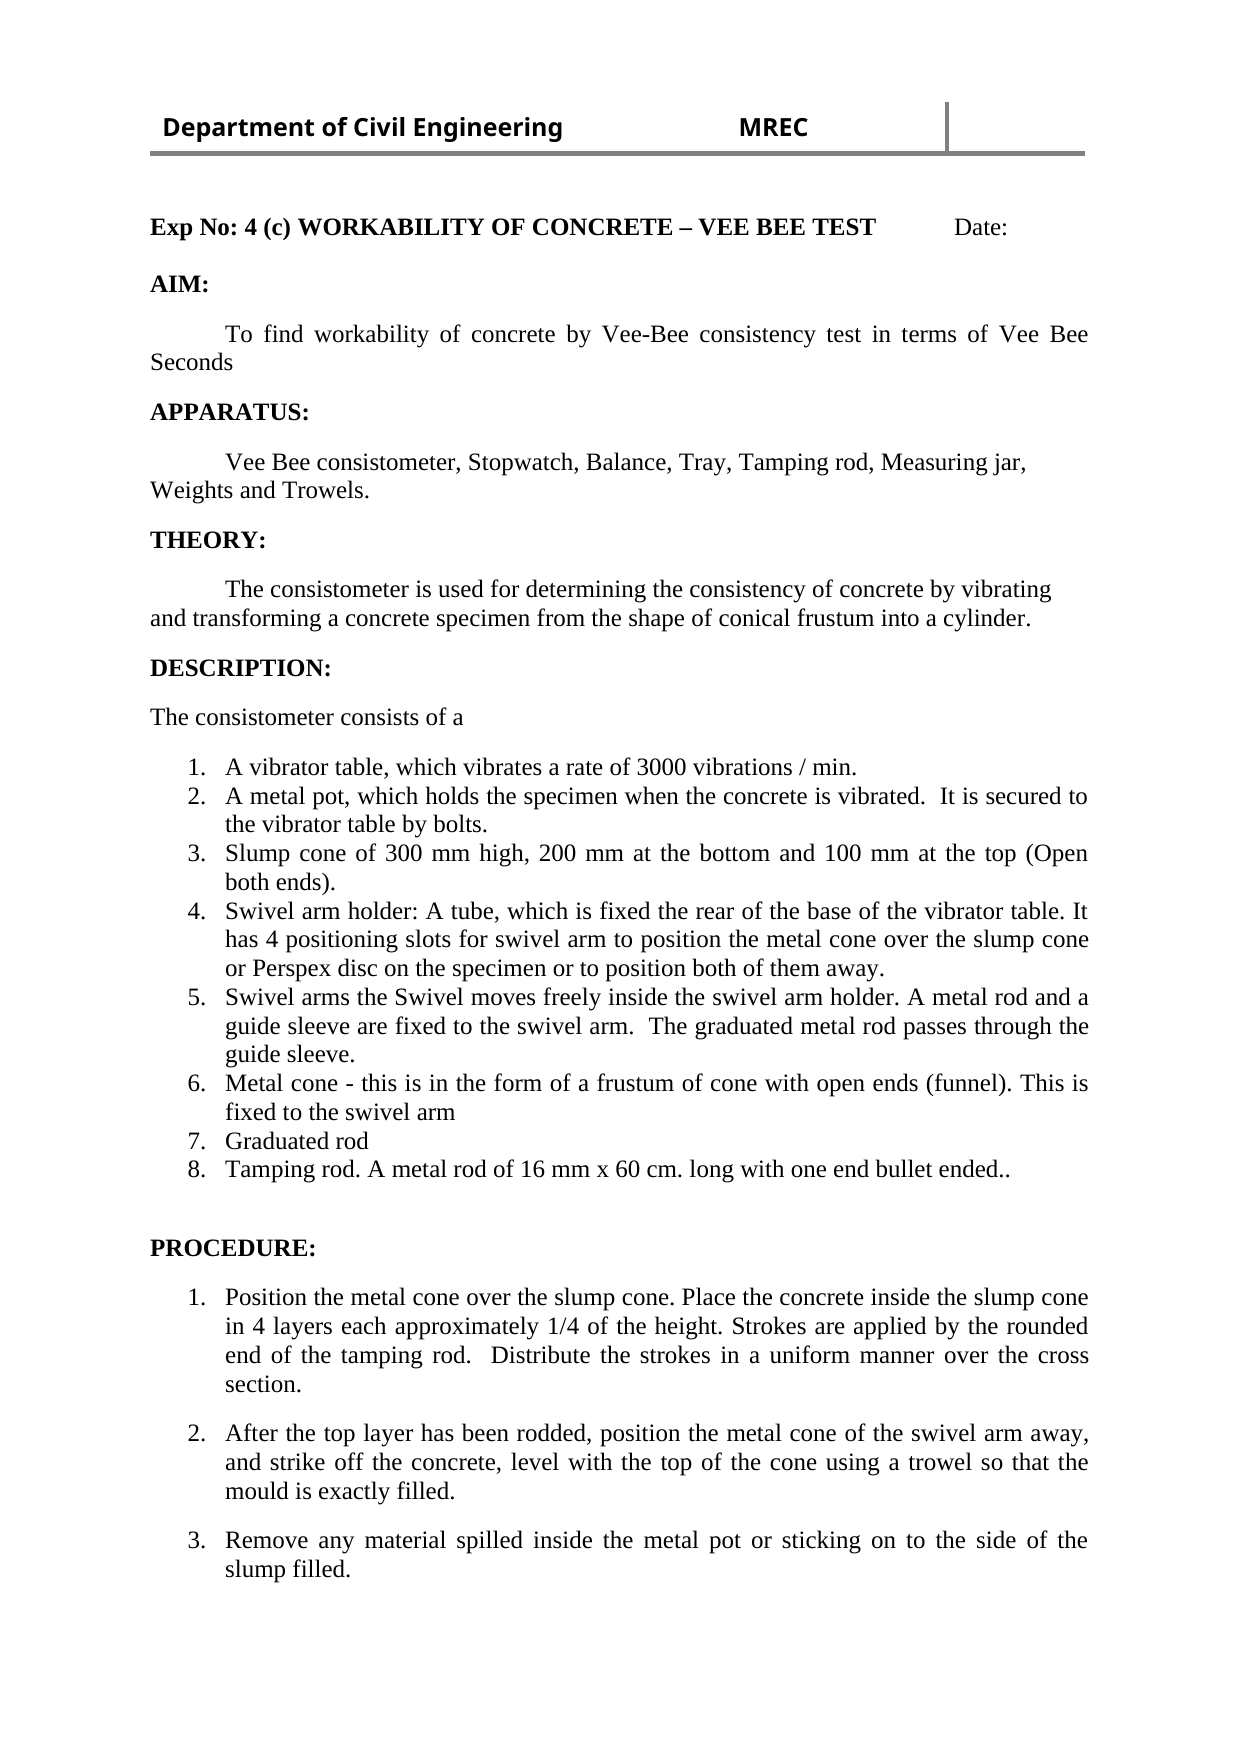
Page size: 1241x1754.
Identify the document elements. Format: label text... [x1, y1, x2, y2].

text To find workability of concrete by Vee-Bee consistency test in terms of Vee Bee Seconds [150, 319, 1090, 376]
text THEORY: [150, 525, 1090, 554]
list Tamping rod. A metal rod of 16 mm x 60 cm. long with one end bullet ended.. [187, 1154, 1090, 1183]
text DESCRIPTION: [150, 653, 1090, 682]
list Swivel arms the Swivel moves freely inside the swivel arm holder. A metal rod and a guide sleeve are fixed to the swivel arm. The graduated metal rod passes through the guide sleeve. [187, 982, 1090, 1068]
text The consistometer consists of a [150, 702, 1090, 731]
text APPARATUS: [150, 397, 1090, 426]
list Swivel arm holder: A tube, which is fixed the rear of the base of the vibrator table. It has 4 positioning slots for swivel arm to position the metal cone over the slump cone or Perspex disc on the specimen or to position both of them away. [187, 896, 1090, 982]
text Exp No: 4 (c) WORKABILITY OF CONCRETE – VEE BEE TEST Date: [150, 212, 1090, 240]
list Graduated rod [187, 1126, 1090, 1154]
list Metal cone - this is in the form of a frustum of cone with open ends (funnel). This is fixed to the swivel arm [187, 1068, 1090, 1126]
text The consistometer is used for determining the consistency of concrete by vibrating and transforming a concrete specimen from the shape of conical frustum into a cylinder. [150, 574, 1090, 632]
list Position the metal cone over the slump cone. Place the concrete inside the slump cone in 4 layers each approximately 1/4 of the height. Strokes are applied by the rounded end of the tamping rod. Distribute the strokes in a uniform manner over the cross section. [187, 1282, 1090, 1397]
text Vee Bee consistometer, Stopwatch, Balance, Tray, Tamping rod, Measuring jar, Weights and Trowels. [150, 447, 1090, 504]
list Slump cone of 300 mm high, 200 mm at the bottom and 100 mm at the top (Open both ends). [187, 838, 1090, 896]
text PROCEDURE: [150, 1233, 1090, 1262]
list A vibrator table, which vibrates a rate of 3000 vibrations / min. [187, 752, 1090, 781]
list A metal pot, which holds the specimen when the concrete is vibrated. It is secured to the vibrator table by bolts. [187, 781, 1090, 838]
text AIM: [150, 269, 1090, 298]
list Remove any material spilled inside the metal pot or sticking on to the side of the slump filled. [187, 1525, 1090, 1583]
list After the top layer has been rodded, position the metal cone of the swivel arm away, and strike off the concrete, level with the top of the cone using a trowel so that the mould is exactly filled. [187, 1418, 1090, 1504]
